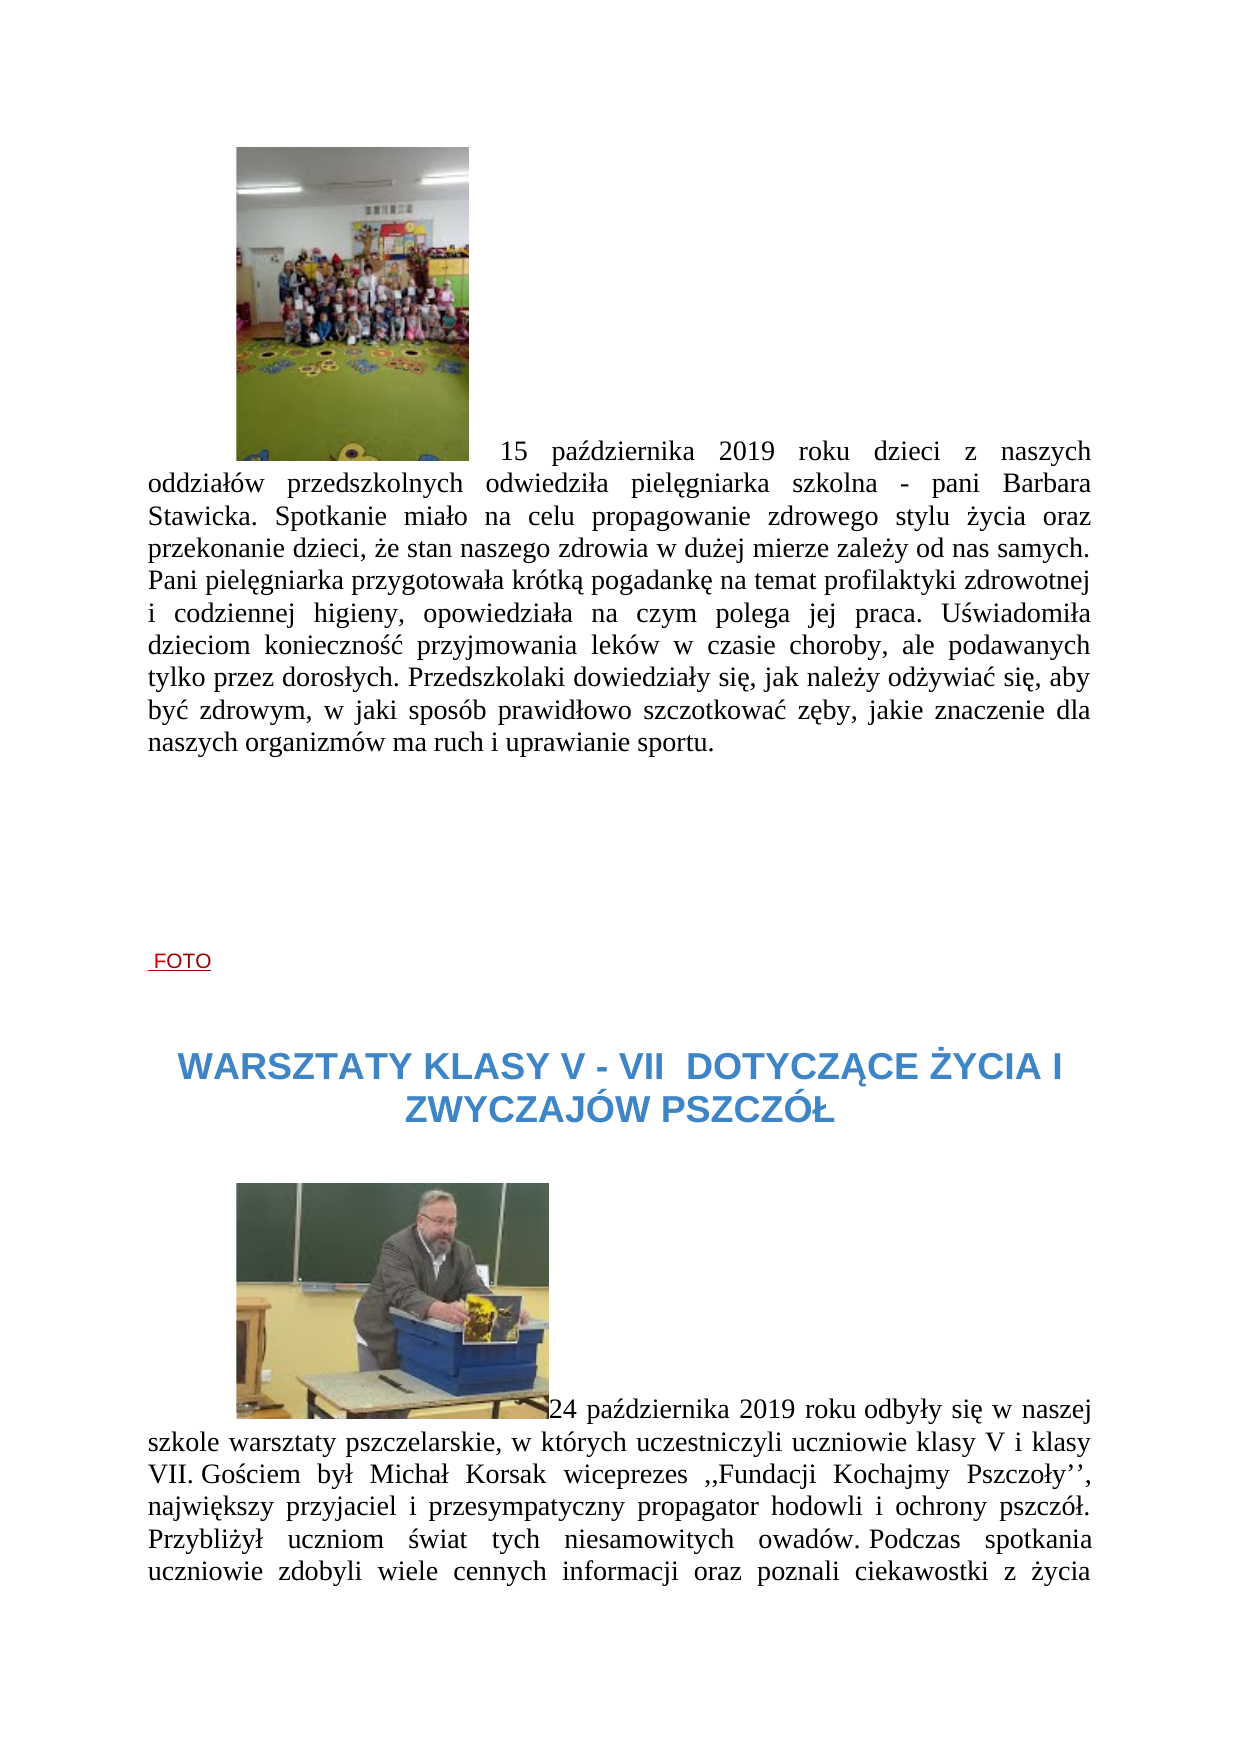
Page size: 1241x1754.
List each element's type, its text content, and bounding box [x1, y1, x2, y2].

text FOTO [148, 949, 1093, 973]
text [148, 1183, 1093, 1587]
text 15 października 2019 roku dzieci z naszych oddziałów przedszkolnych odwiedziła pielęgniarka szkolna - pani Barbara Stawicka. Spotkanie miało na celu propagowanie zdrowego stylu życia oraz przekonanie dzieci, że stan naszego zdrowia w dużej mierze zależy od nas samych. Pani pielęgniarka przygotowała krótką pogadankę na temat profilaktyki zdrowotnej i codziennej higieny, opowiedziała na czym polega jej praca. Uświadomiła dzieciom konieczność przyjmowania leków w czasie choroby, ale podawanych tylko przez dorosłych. Przedszkolaki dowiedziały się, jak należy odżywiać się, aby być zdrowym, w jaki sposób prawidłowo szczotkować zęby, jakie znaczenie dla naszych organizmów ma ruch i uprawianie sportu. [148, 148, 1093, 758]
text WARSZTATY KLASY V - VII DOTYCZĄCE ŻYCIA I ZWYCZAJÓW PSZCZÓŁ [148, 1044, 1093, 1130]
picture [236, 1183, 549, 1419]
picture [236, 147, 469, 461]
